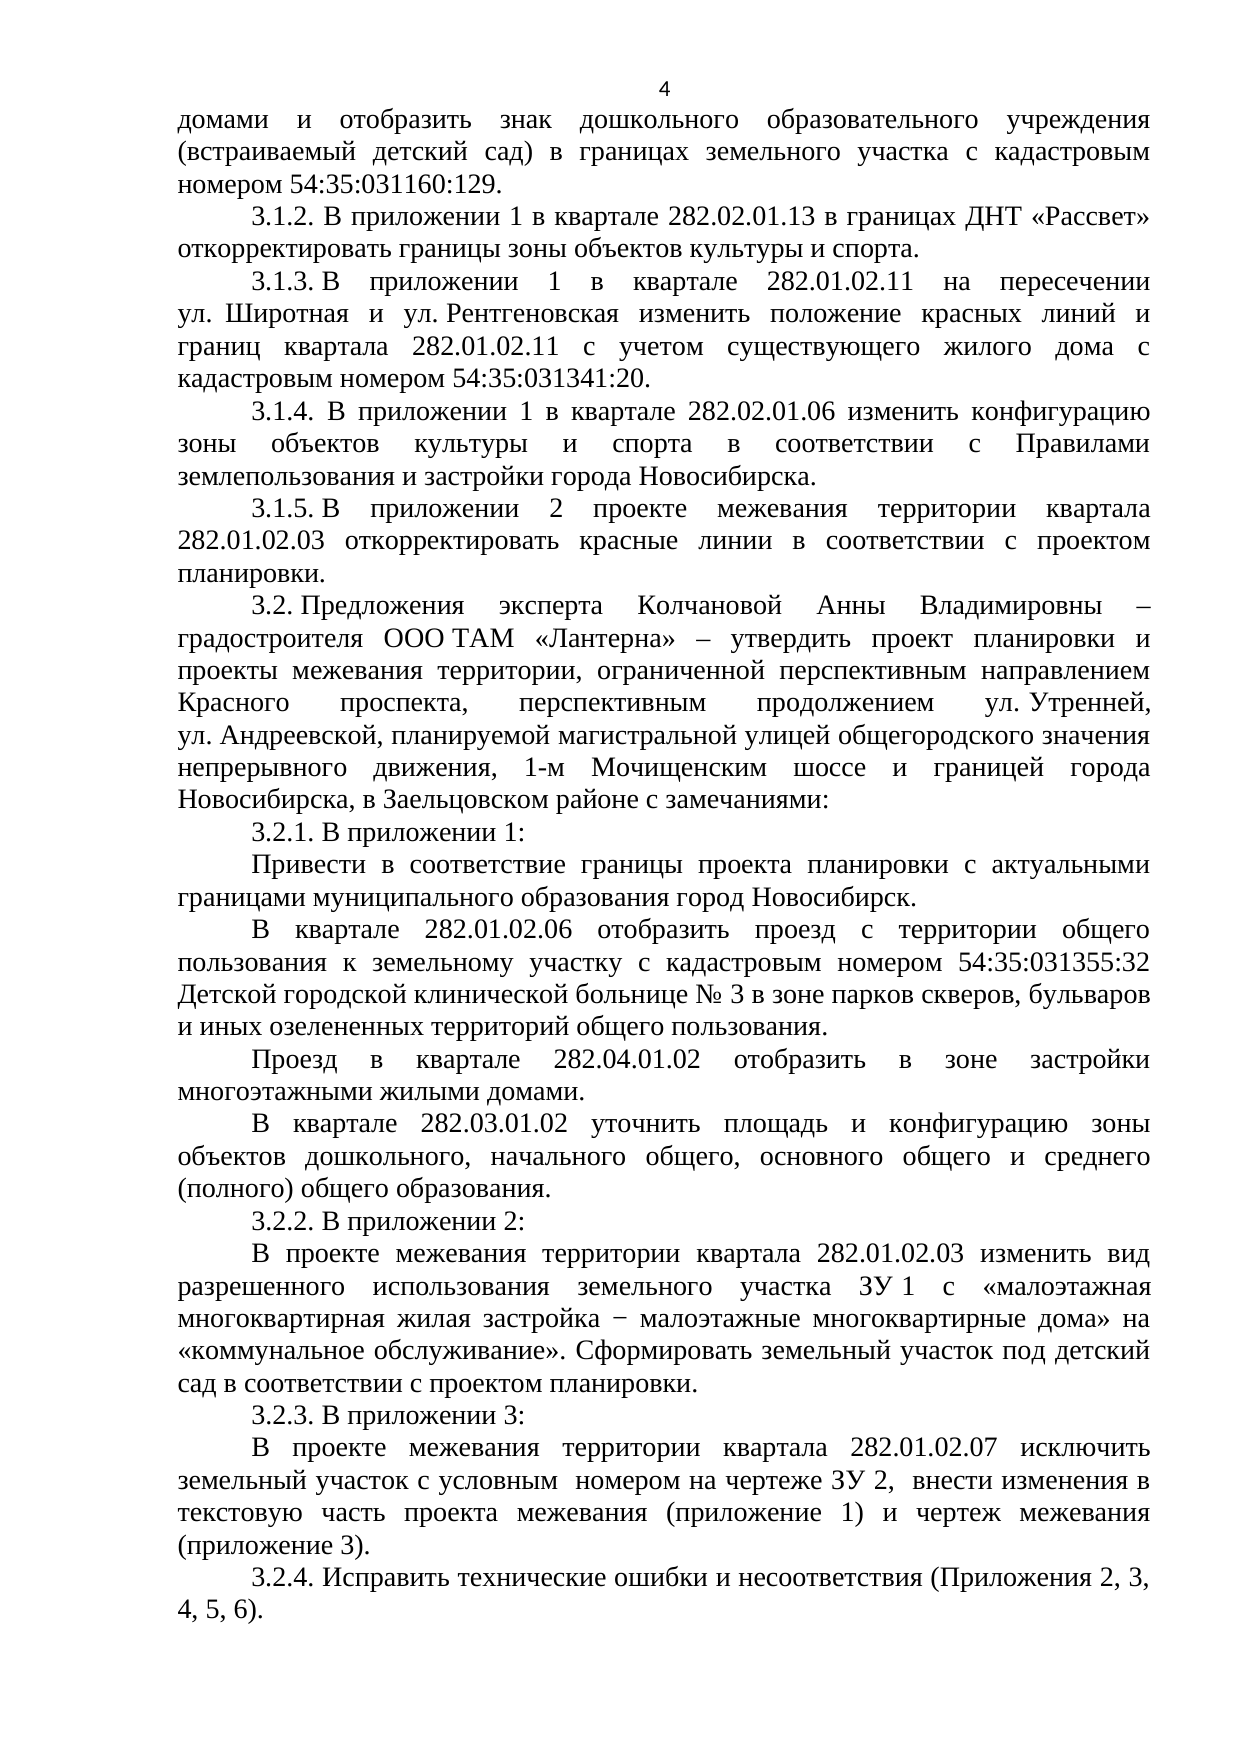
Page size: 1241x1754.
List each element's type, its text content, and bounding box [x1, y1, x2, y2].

text 3.2.4. Исправить технические ошибки и несоответствия (Приложения 2, 3, 4, 5, 6). [177, 1560, 1152, 1625]
list 3.2.2. В приложении 2: [177, 1204, 1152, 1236]
text 3.1.3. В приложении 1 в квартале 282.01.02.11 на пересечении ул. Широтная и ул. Рентгеновская изменить положение красных линий и границ квартала 282.01.02.11 с учетом существующего жилого дома с кадастровым номером 54:35:031341:20. [177, 264, 1152, 394]
list Проезд в квартале 282.04.01.02 отобразить в зоне застройки многоэтажными жилыми домами. [177, 1042, 1152, 1107]
text 3.1.2. В приложении 1 в квартале 282.02.01.13 в границах ДНТ «Рассвет» откорректировать границы зоны объектов культуры и спорта. [177, 199, 1152, 264]
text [177, 102, 1152, 199]
list 3.2.3. В приложении 3: [177, 1398, 1152, 1431]
list В квартале 282.03.01.02 уточнить площадь и конфигурацию зоны объектов дошкольного, начального общего, основного общего и среднего (полного) общего образования. [177, 1107, 1152, 1204]
text 3.2.1. В приложении 1: [177, 815, 1152, 847]
text 3.1.5. В приложении 2 проекте межевания территории квартала 282.01.02.03 откорректировать красные линии в соответствии с проектом планировки. [177, 491, 1152, 588]
text 3.2. Предложения эксперта Колчановой Анны Владимировны – градостроителя ООО ТАМ «Лантерна» – утвердить проект планировки и проекты межевания территории, ограниченной перспективным направлением Красного проспекта, перспективным продолжением ул. Утренней, ул. Андреевской, планируемой магистральной улицей общегородского значения непрерывного движения, 1-м Мочищенским шоссе и границей города Новосибирска, в Заельцовском районе с замечаниями: [177, 588, 1152, 815]
list В проекте межевания территории квартала 282.01.02.07 исключить земельный участок с условным номером на чертеже ЗУ 2, внести изменения в текстовую часть проекта межевания (приложение 1) и чертеж межевания (приложение 3). [177, 1431, 1152, 1560]
list В проекте межевания территории квартала 282.01.02.03 изменить вид разрешенного использования земельного участка ЗУ 1 с «малоэтажная многоквартирная жилая застройка − малоэтажные многоквартирные дома» на «коммунальное обслуживание». Сформировать земельный участок под детский сад в соответствии с проектом планировки. [177, 1236, 1152, 1398]
text 3.1.4. В приложении 1 в квартале 282.02.01.06 изменить конфигурацию зоны объектов культуры и спорта в соответствии с Правилами землепользования и застройки города Новосибирска. [177, 394, 1152, 491]
list Привести в соответствие границы проекта планировки с актуальными границами муниципального образования город Новосибирск. [177, 847, 1152, 912]
list В квартале 282.01.02.06 отобразить проезд с территории общего пользования к земельному участку с кадастровым номером 54:35:031355:32 Детской городской клинической больнице № 3 в зоне парков скверов, бульваров и иных озелененных территорий общего пользования. [177, 912, 1152, 1042]
